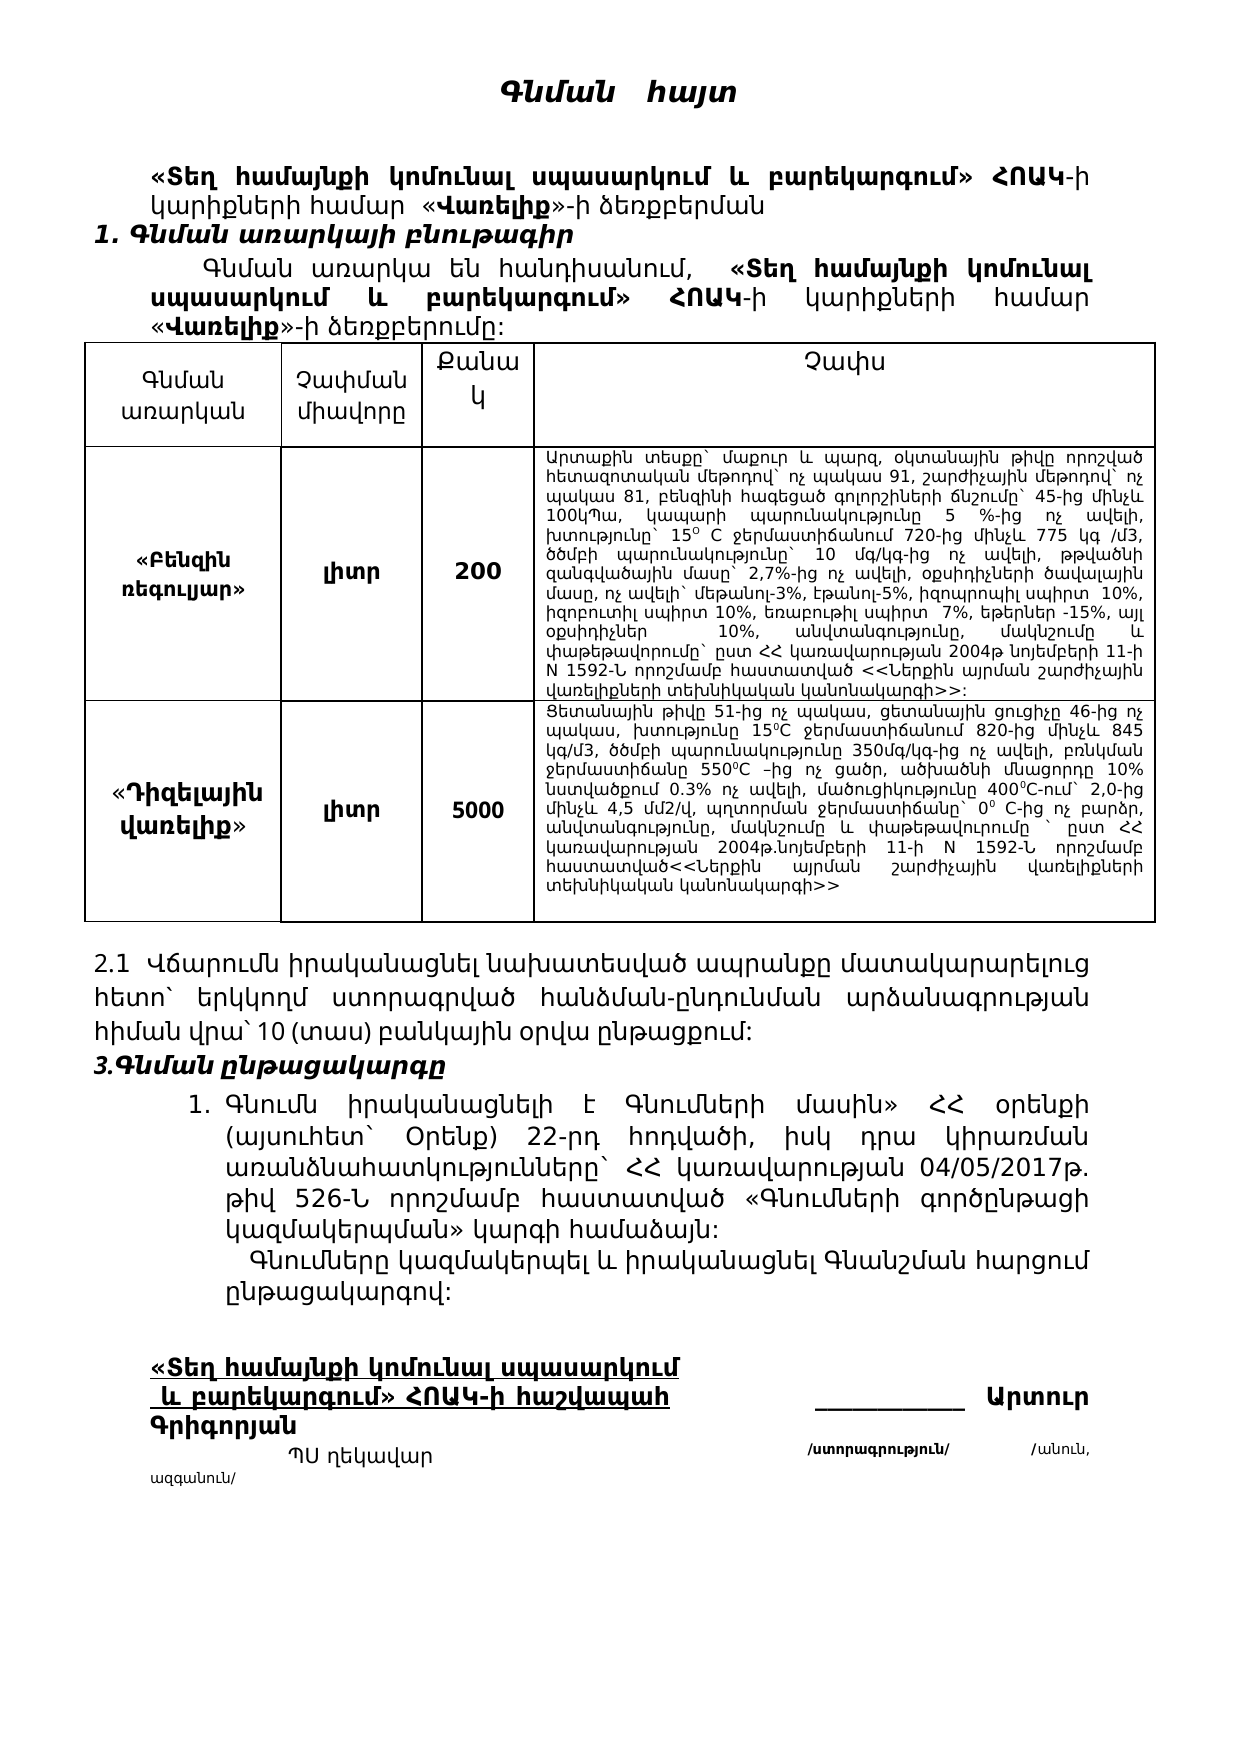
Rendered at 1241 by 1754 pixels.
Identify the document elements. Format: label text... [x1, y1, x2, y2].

table_cell «Բենզին ռեգուլյար» [86, 447, 280, 700]
table_header Չափման միավորը [282, 344, 421, 446]
table_cell լիտր [282, 448, 421, 700]
text Գնման հայտ [150, 75, 1090, 109]
text 1. Գնման առարկայի բնութագիր [94, 221, 1090, 250]
table_header Քանակ [423, 344, 533, 446]
table_cell Ցետանային թիվը 51-ից ոչ պակաս, ցետանային ցուցիչը 46-ից ոչ պակաս, խտությունը 150C ջերմաստիճանում 820-ից մինչև 845 կգ/մ3, ծծմբի պարունակությունը 350մգ/կգ-ից ոչ ավելի, բռնկման ջերմաստիճանը 5500C –ից ոչ ցածր, ածխածնի մնացորդը 10% նստվածքում 0.3% ոչ ավելի, մածուցիկությունը 4000C-ում` 2,0-ից մինչև 4,5 մմ2/վ, պղտորման ջերմաստիճանը` 00 C-ից ոչ բարձր, անվտանգությունը, մակնշումը և փաթեթավուրումը ` ըստ ՀՀ կառավարության 2004թ.նոյեմբերի 11-ի N 1592-Ն որոշմամբ հաստատված<<Ներքին այրման շարժիչային վառելիքների տեխնիկական կանոնակարգի>> [535, 701, 1154, 921]
text «Տեղ համայնքի կոմունալ սպասարկում և բարեկարգում» ՀՈԱԿ-ի կարիքների համար «Վառելիք»-ի ձեռքբերման [150, 162, 1090, 221]
table_cell 5000 [423, 702, 533, 921]
list Գնումն իրականացնելի է Գնումների մասին» ՀՀ օրենքի (այսուհետ` Օրենք) 22-րդ հոդվածի, իսկ դրա կիրառման առանձնահատկությունները` ՀՀ կառավարության 04/05/2017թ. թիվ 526-Ն որոշմամբ հաստատված «Գնումների գործընթացի կազմակերպման» կարգի համաձայն: [187, 1087, 1090, 1244]
table_cell Արտաքին տեսքը` մաքուր և պարզ, օկտանային թիվը որոշված հետազոտական մեթոդով` ոչ պակաս 91, շարժիչային մեթոդով` ոչ պակաս 81, բենզինի հագեցած գոլորշիների ճնշումը` 45-ից մինչև 100կՊա, կապարի պարունակությունը 5 %-ից ոչ ավելի, խտությունը` 15Օ C ջերմաստիճանում 720-ից մինչև 775 կգ /մ3, ծծմբի պարունակությունը` 10 մգ/կգ-ից ոչ ավելի, թթվածնի զանգվածային մասը` 2,7%-ից ոչ ավելի, օքսիդիչների ծավալային մասը, ոչ ավելի` մեթանոլ-3%, էթանոլ-5%, իզոպրոպիլ սպիրտ 10%, իզոբուտիլ սպիրտ 10%, եռաբութիլ սպիրտ 7%, եթերներ -15%, այլ օքսիդիչներ 10%, անվտանգությունը, մակնշումը և փաթեթավորումը` ըստ ՀՀ կառավարության 2004թ նոյեմբերի 11-ի N 1592-Ն որոշմամբ հաստատված <<Ներքին այրման շարժիչային վառելիքների տեխնիկական կանոնակարգի>>: [535, 448, 1154, 700]
text «Տեղ համայնքի կոմունալ սպասարկում [150, 1353, 1090, 1382]
text 2.1 Վճարումն իրականացնել նախատեսված ապրանքը մատակարարելուց հետո` երկկողմ ստորագրված հանձման-ընդունման արձանագրության հիման վրա՝ 10 (տաս) բանկային օրվա ընթացքում: [94, 946, 1090, 1048]
table_cell լիտր [282, 702, 421, 921]
table_cell «Դիզելային վառելիք» [86, 701, 280, 921]
table_header Չափս [535, 344, 1154, 446]
list Գնումները կազմակերպել և իրականացնել Գնանշման հարցում ընթացակարգով: [225, 1246, 1090, 1306]
text Գնման առարկա են հանդիսանում, «Տեղ համայնքի կոմունալ սպասարկում և բարեկարգում» ՀՈԱԿ-ի կարիքների համար «Վառելիք»-ի ձեռքբերումը: [150, 254, 1090, 342]
text ՊՍ ղեկավար /ստորագրություն/ /անուն, ազգանուն/ [150, 1441, 1090, 1499]
text 3.Գնման ընթացակարգը [94, 1048, 1090, 1082]
text և բարեկարգում» ՀՈԱԿ-ի հաշվապահ ____________ Արտուր Գրիգորյան [150, 1382, 1090, 1441]
table_header Գնման առարկան [86, 343, 281, 446]
table_cell 200 [423, 448, 533, 700]
